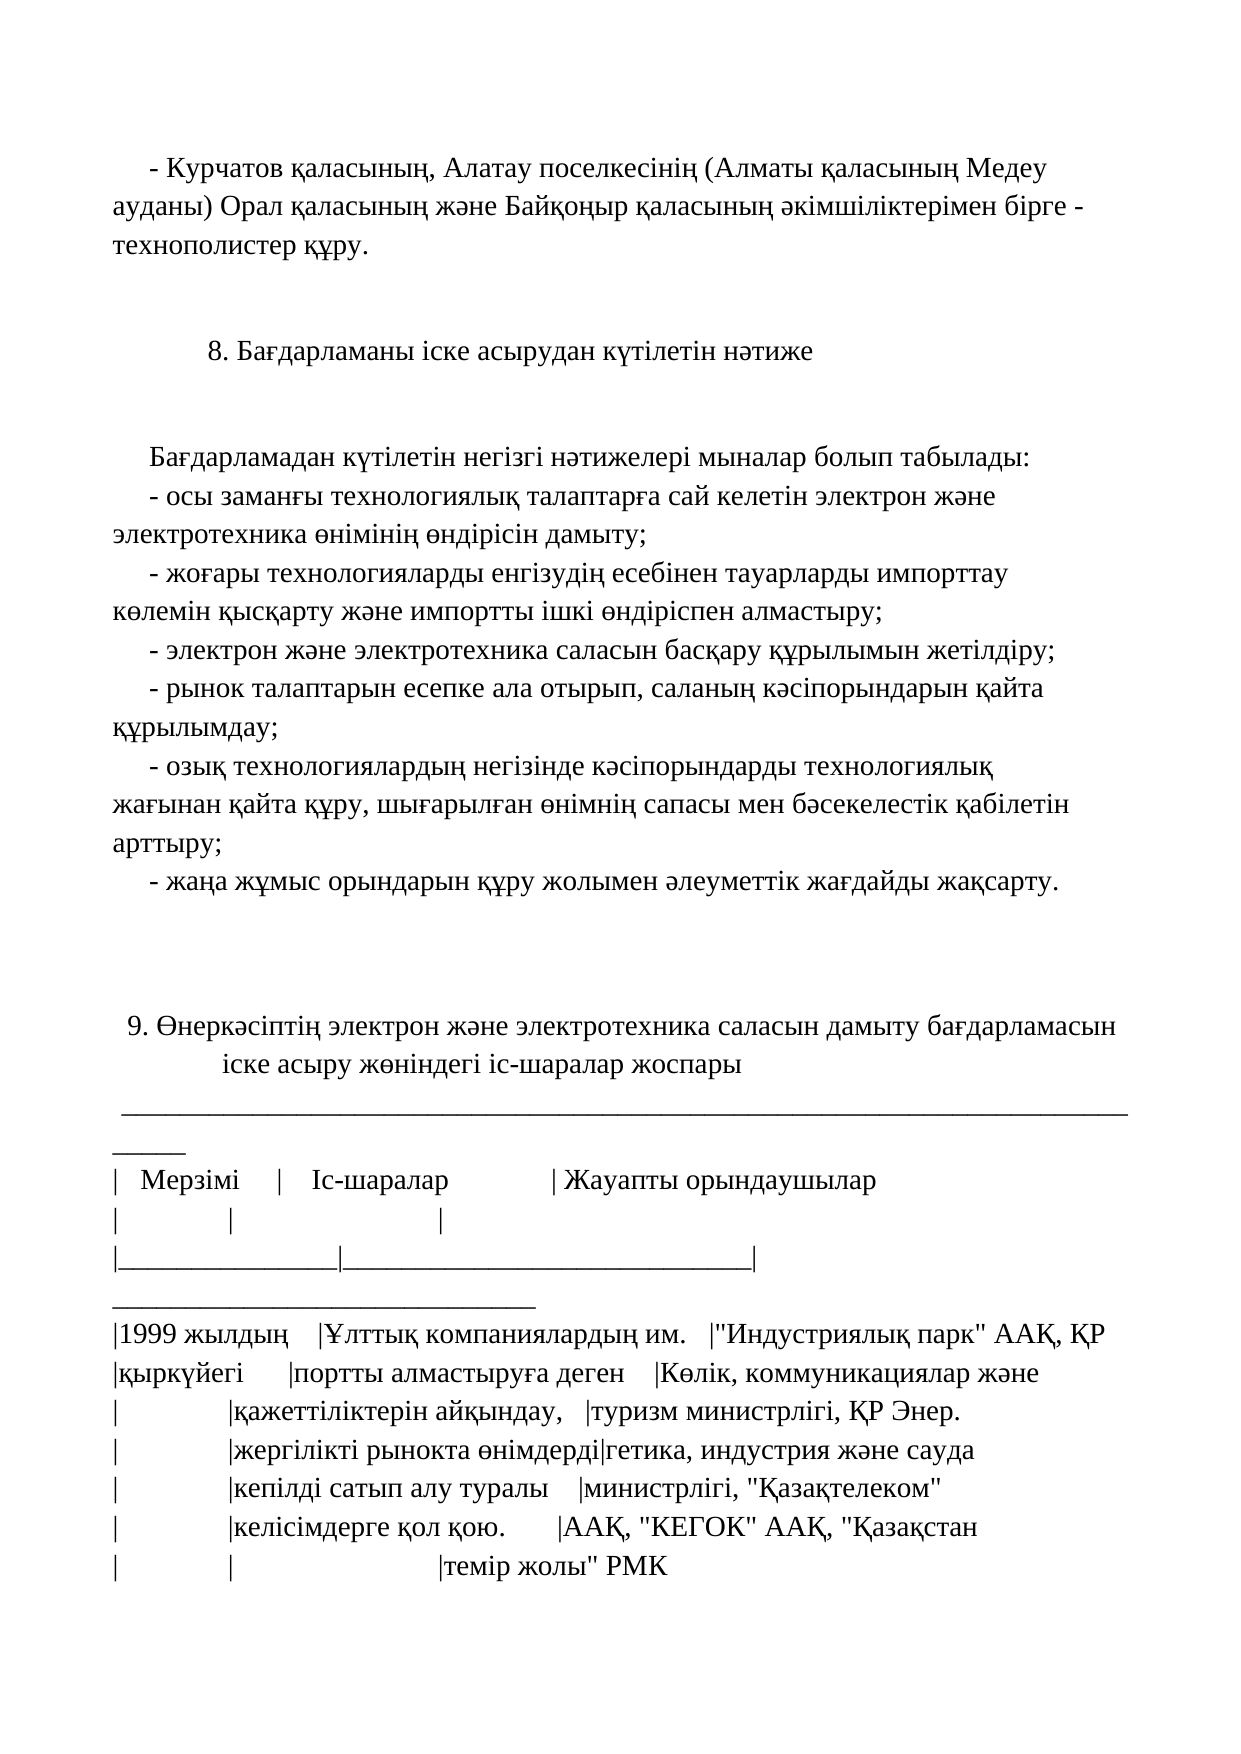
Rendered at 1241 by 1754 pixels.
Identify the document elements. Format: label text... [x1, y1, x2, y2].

text құрылымдау; [112, 709, 1128, 743]
text - жоғары технологияларды енгiзудiң есебiнен тауарларды импорттау [112, 555, 1128, 588]
text жағынан қайта құру, шығарылған өнiмнiң сапасы мен бәсекелестiк қабiлетiн [112, 786, 1128, 820]
text |1999 жылдың |Ұлттық компаниялардың им. |"Индустриялық парк" ААҚ, ҚР [112, 1316, 1128, 1350]
text 8. Бағдарламаны iске асырудан күтiлетiн нәтиже [112, 333, 1128, 367]
text арттыру; [112, 825, 1128, 858]
text | | |темір жолы" РМК [112, 1548, 1128, 1581]
text - озық технологиялардың негiзiнде кәсiпорындарды технологиялық [112, 748, 1128, 781]
text Бағдарламадан күтiлетiн негiзгi нәтижелерi мыналар болып табылады: [112, 439, 1128, 473]
text __________________________________________________________________________ [112, 1085, 1128, 1157]
text электротехника өнiмiнiң өндiрiсiн дамыту; [112, 516, 1128, 550]
text - электрон және электротехника саласын басқару құрылымын жетiлдiру; [112, 632, 1128, 666]
text іске асыру жөніндегі іс-шаралар жоспары [112, 1047, 1128, 1080]
text көлемiн қысқарту және импортты iшкi өндiрiспен алмастыру; [112, 593, 1128, 627]
text |қыркүйегі |портты алмастыруға деген |Көлік, коммуникациялар және [112, 1355, 1128, 1388]
text - Курчатов қаласының, Алатау поселкесiнiң (Алматы қаласының Медеу [112, 150, 1128, 183]
text технополистер құру. [112, 227, 1128, 261]
text | |жергілікті рынокта өнімдерді|гетика, индустрия және сауда [112, 1432, 1128, 1466]
text | |қажеттіліктерін айқындау, |туризм министрлігі, ҚР Энер. [112, 1393, 1128, 1427]
text - рынок талаптарын есепке ала отырып, саланың кәсiпорындарын қайта [112, 671, 1128, 704]
text ауданы) Орал қаласының және Байқоңыр қаласының әкiмшiлiктерiмен бiрге - [112, 188, 1128, 222]
text - жаңа жұмыс орындарын құру жолымен әлеуметтiк жағдайды жақсарту. [112, 863, 1128, 897]
text |_______________|____________________________|_____________________________ [112, 1239, 1128, 1311]
text - осы заманғы технологиялық талаптарға сай келетiн электрон және [112, 478, 1128, 511]
text 9. Өнеркәсіптің электрон және электротехника саласын дамыту бағдарламасын [112, 1008, 1128, 1042]
text | |кепілді сатып алу туралы |министрлігі, "Қазақтелеком" [112, 1471, 1128, 1504]
text | Мерзімі | Іс-шаралар | Жауапты орындаушылар [112, 1162, 1128, 1196]
text | |келісімдерге қол қою. |ААҚ, "КЕГОК" ААҚ, "Қазақстан [112, 1509, 1128, 1543]
text | | | [112, 1201, 1128, 1234]
